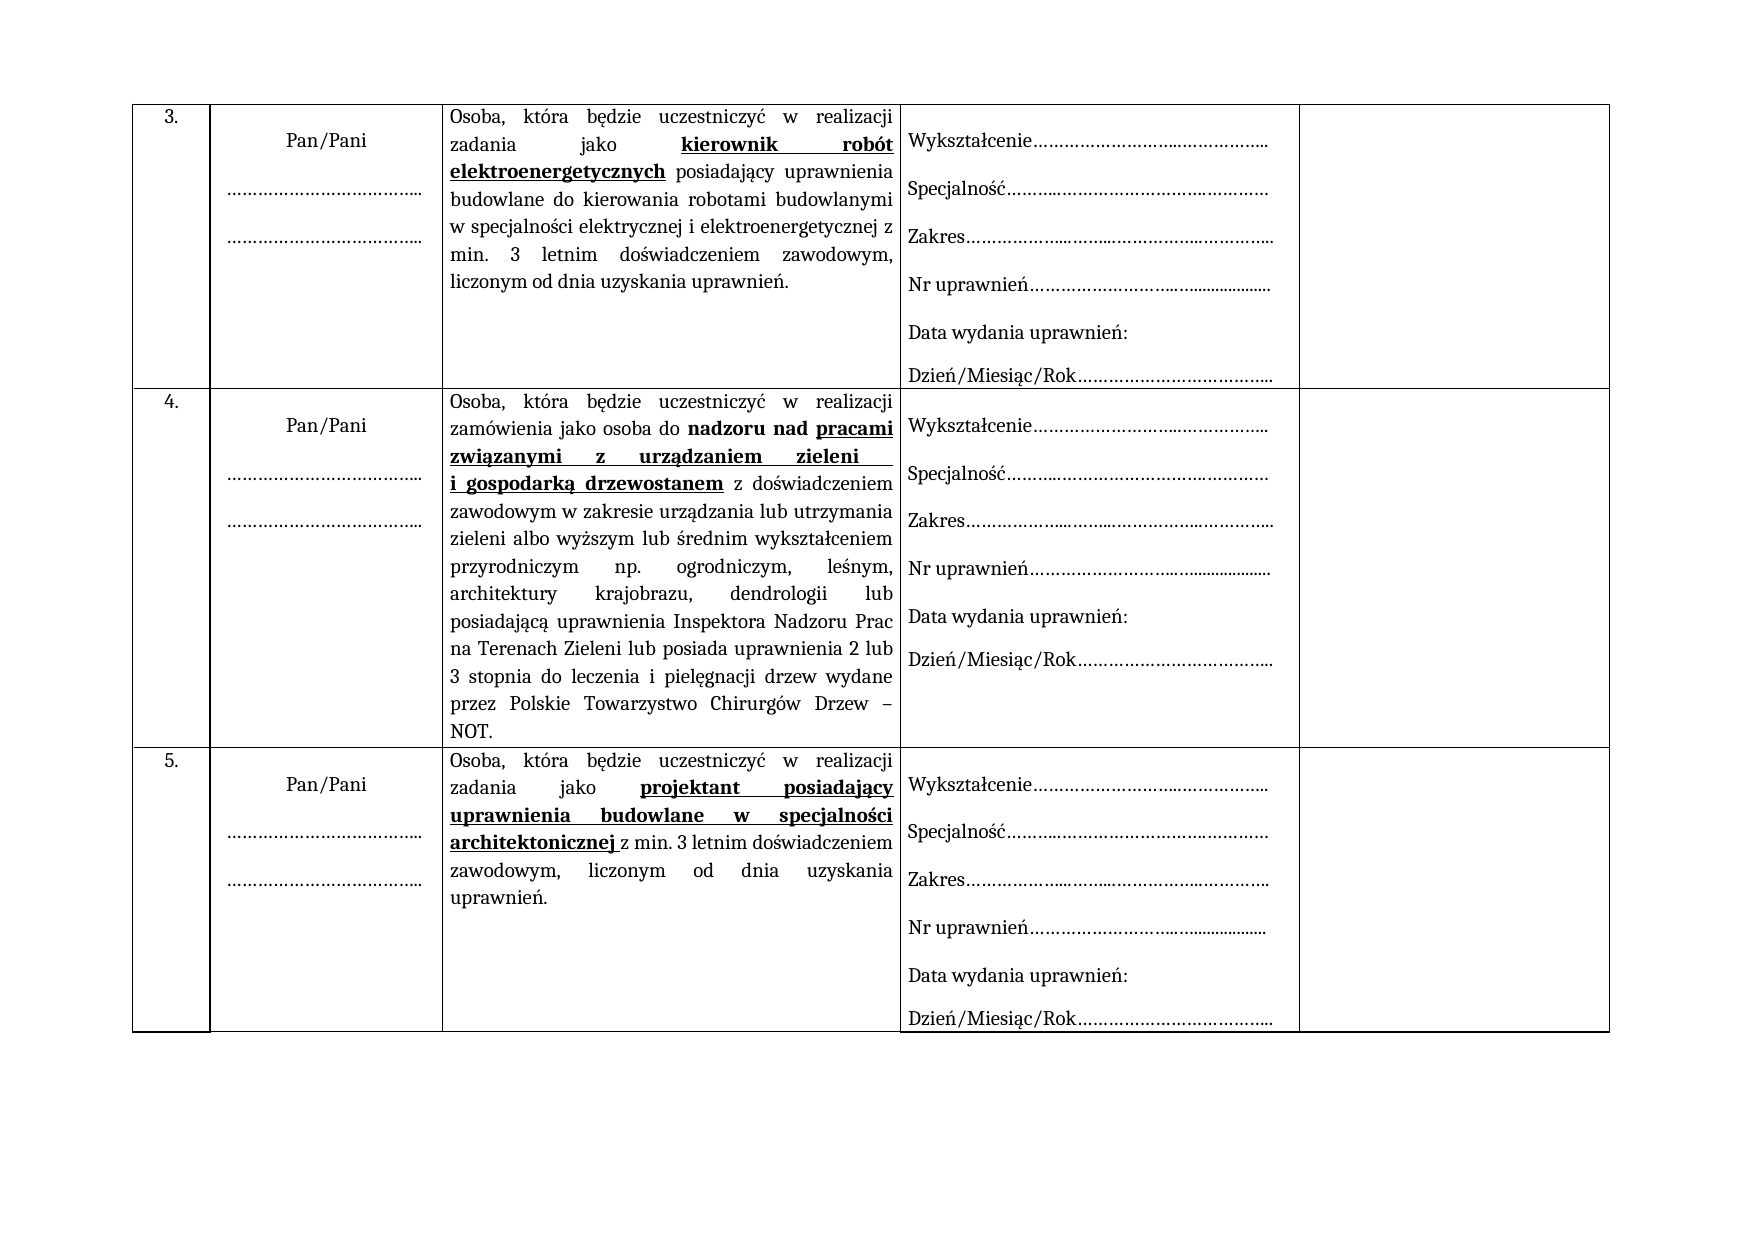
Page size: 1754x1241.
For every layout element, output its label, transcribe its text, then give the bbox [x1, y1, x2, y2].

table_cell 5. [133, 748, 209, 1031]
table_cell 3. [133, 105, 209, 388]
table_cell Pan/Pani ……………………………….. ……………………………….. [211, 389, 442, 747]
table_cell Osoba, która będzie uczestniczyć w realizacji zadania jako projektant posiadający uprawnienia budowlane w specjalności architektonicznej z min. 3 letnim doświadczeniem zawodowym, liczonym od dnia uzyskania uprawnień. [443, 748, 900, 1031]
table_cell [1300, 105, 1609, 388]
table_cell [1300, 748, 1609, 1031]
table_cell [1300, 389, 1609, 747]
table_cell Wykształcenie………………………..…………….. Specjalność………..……………………….………… Zakres………………...……...……………..…………. Nr uprawnień………………………..…................. Data wydania uprawnień: Dzień/Miesiąc/Rok……………………………….. [901, 748, 1299, 1031]
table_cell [211, 748, 442, 1031]
table_cell Osoba, która będzie uczestniczyć w realizacji zamówienia jako osoba do nadzoru nad pracami związanymi z urządzaniem zieleni i gospodarką drzewostanem z doświadczeniem zawodowym w zakresie urządzania lub utrzymania zieleni albo wyższym lub średnim wykształceniem przyrodniczym np. ogrodniczym, leśnym, architektury krajobrazu, dendrologii lub posiadającą uprawnienia Inspektora Nadzoru Prac na Terenach Zieleni lub posiada uprawnienia 2 lub 3 stopnia do leczenia i pielęgnacji drzew wydane przez Polskie Towarzystwo Chirurgów Drzew – NOT. [443, 389, 900, 747]
table_cell Osoba, która będzie uczestniczyć w realizacji zadania jako kierownik robót elektroenergetycznych posiadający uprawnienia budowlane do kierowania robotami budowlanymi w specjalności elektrycznej i elektroenergetycznej z min. 3 letnim doświadczeniem zawodowym, liczonym od dnia uzyskania uprawnień. [443, 105, 900, 388]
table_cell 4. [133, 389, 209, 747]
table_cell Wykształcenie………………………..…………….. Specjalność………..……………………….………… Zakres………………...……...……………..………….. Nr uprawnień………………………..….................. Data wydania uprawnień: Dzień/Miesiąc/Rok……………………………….. [901, 389, 1299, 747]
table_cell Wykształcenie………………………..…………….. Specjalność………..……………………….………… Zakres………………...……...……………..………….. Nr uprawnień………………………..….................. Data wydania uprawnień: Dzień/Miesiąc/Rok……………………………….. [901, 105, 1299, 388]
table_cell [211, 105, 442, 388]
